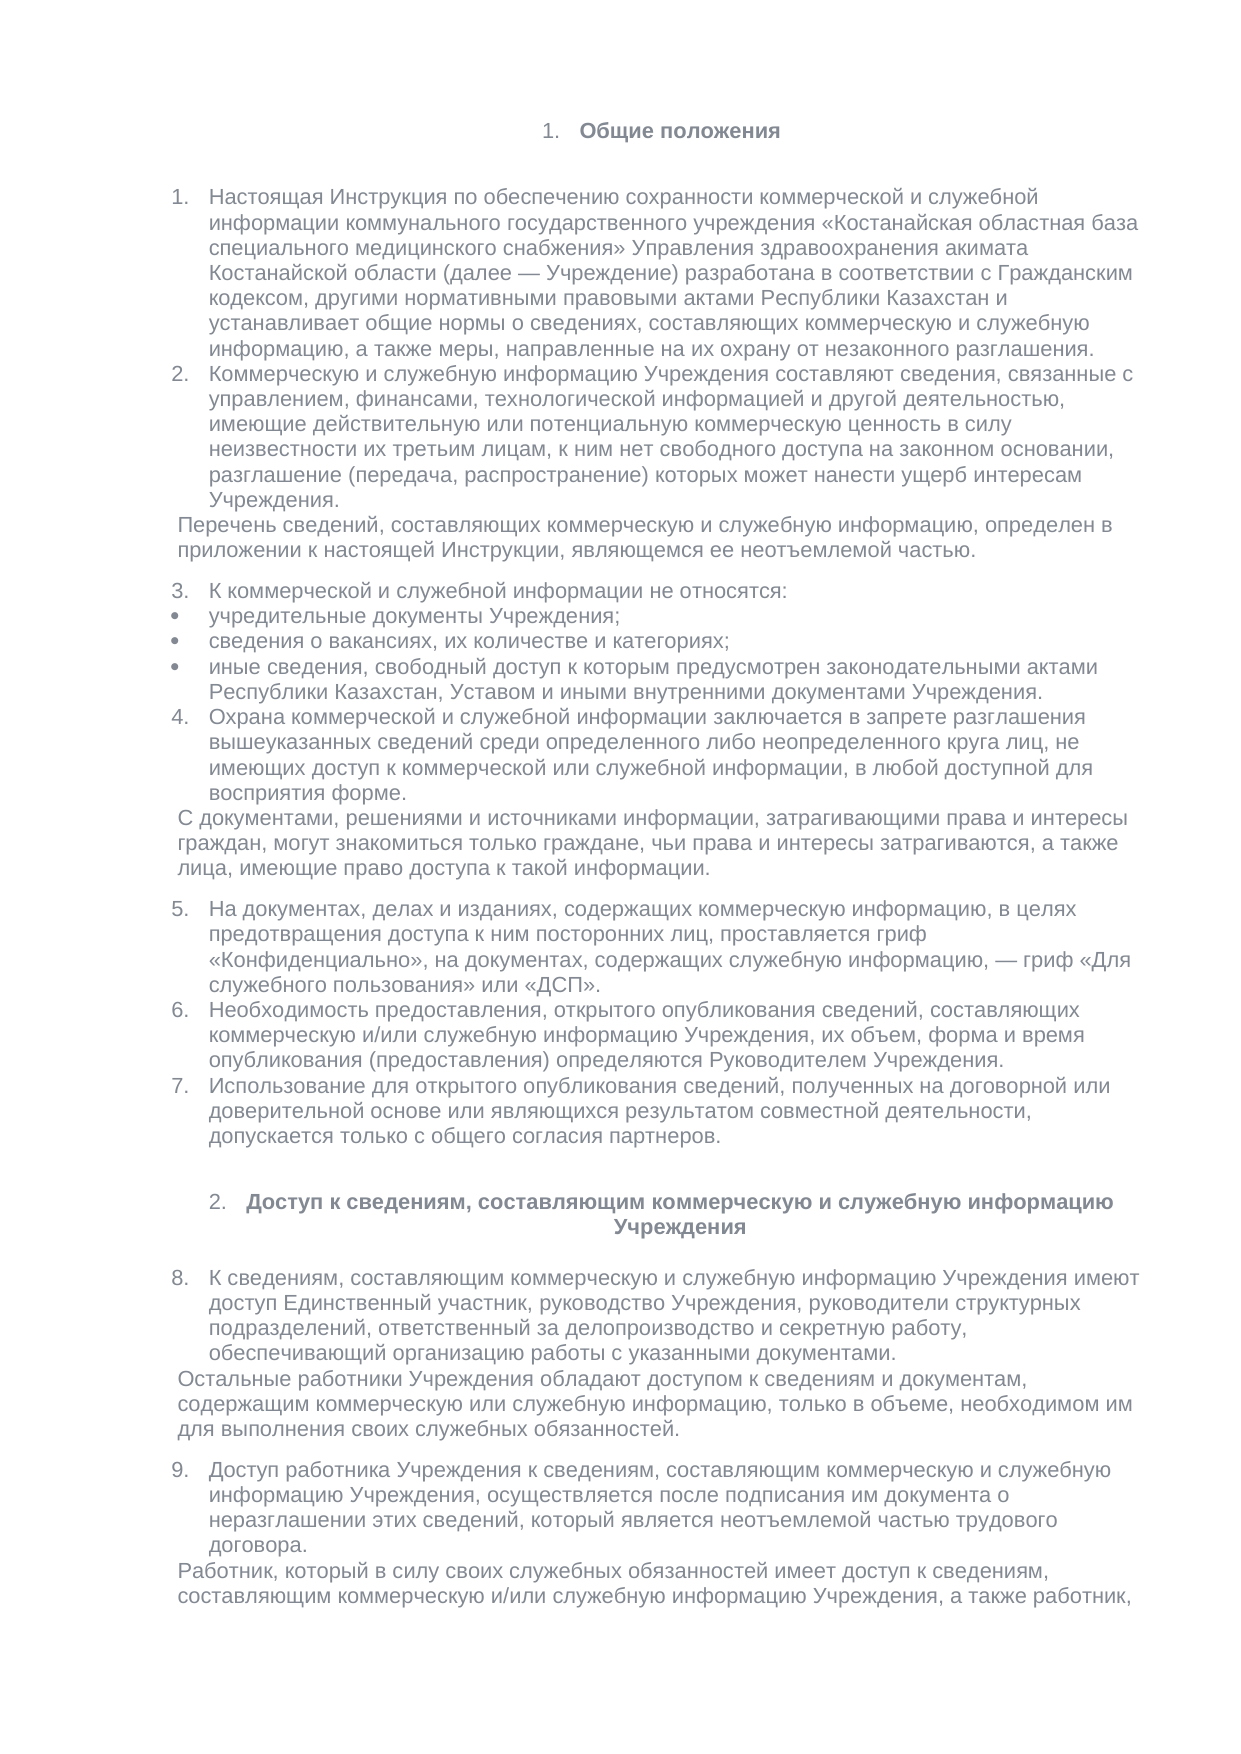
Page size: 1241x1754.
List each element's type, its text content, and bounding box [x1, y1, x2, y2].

list Доступ к сведениям, составляющим коммерческую и служебную информацию Учреждения [171, 1189, 1152, 1239]
list Коммерческую и служебную информацию Учреждения составляют сведения, связанные с управлением, финансами, технологической информацией и другой деятельностью, имеющие действительную или потенциальную коммерческую ценность в силу неизвестности их третьим лицам, к ним нет свободного доступа на законном основании, разглашение (передача, распространение) которых может нанести ущерб интересам Учреждения. [171, 361, 1152, 512]
list На документах, делах и изданиях, содержащих коммерческую информацию, в целях предотвращения доступа к ним посторонних лиц, проставляется гриф «Конфиденциально», на документах, содержащих служебную информацию, — гриф «Для служебного пользования» или «ДСП». [171, 896, 1152, 997]
list учредительные документы Учреждения; [171, 603, 1152, 628]
list К коммерческой и служебной информации не относятся: [171, 578, 1152, 603]
list Общие положения [171, 118, 1152, 143]
text Остальные работники Учреждения обладают доступом к сведениям и документам, содержащим коммерческую или служебную информацию, только в объеме, необходимом им для выполнения своих служебных обязанностей. [177, 1365, 1152, 1441]
list Необходимость предоставления, открытого опубликования сведений, составляющих коммерческую и/или служебную информацию Учреждения, их объем, форма и время опубликования (предоставления) определяются Руководителем Учреждения. [171, 997, 1152, 1072]
list Настоящая Инструкция по обеспечению сохранности коммерческой и служебной информации коммунального государственного учреждения «Костанайская областная база специального медицинского снабжения» Управления здравоохранения акимата Костанайской области (далее — Учреждение) разработана в соответствии с Гражданским кодексом, другими нормативными правовыми актами Республики Казахстан и устанавливает общие нормы о сведениях, составляющих коммерческую и служебную информацию, а также меры, направленные на их охрану от незаконного разглашения. [171, 184, 1152, 361]
list иные сведения, свободный доступ к которым предусмотрен законодательными актами Республики Казахстан, Уставом и иными внутренними документами Учреждения. [171, 653, 1152, 704]
list сведения о вакансиях, их количестве и категориях; [171, 628, 1152, 653]
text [177, 1557, 1152, 1608]
list К сведениям, составляющим коммерческую и служебную информацию Учреждения имеют доступ Единственный участник, руководство Учреждения, руководители структурных подразделений, ответственный за делопроизводство и секретную работу, обеспечивающий организацию работы с указанными документами. [171, 1264, 1152, 1365]
text Перечень сведений, составляющих коммерческую и служебную информацию, определен в приложении к настоящей Инструкции, являющемся ее неотъемлемой частью. [177, 512, 1152, 562]
text С документами, решениями и источниками информации, затрагивающими права и интересы граждан, могут знакомиться только граждане, чьи права и интересы затрагиваются, а также лица, имеющие право доступа к такой информации. [177, 805, 1152, 880]
list Охрана коммерческой и служебной информации заключается в запрете разглашения вышеуказанных сведений среди определенного либо неопределенного круга лиц, не имеющих доступ к коммерческой или служебной информации, в любой доступной для восприятия форме. [171, 704, 1152, 805]
list Использование для открытого опубликования сведений, полученных на договорной или доверительной основе или являющихся результатом совместной деятельности, допускается только с общего согласия партнеров. [171, 1072, 1152, 1148]
list Доступ работника Учреждения к сведениям, составляющим коммерческую и служебную информацию Учреждения, осуществляется после подписания им документа о неразглашении этих сведений, который является неотъемлемой частью трудового договора. [171, 1457, 1152, 1557]
